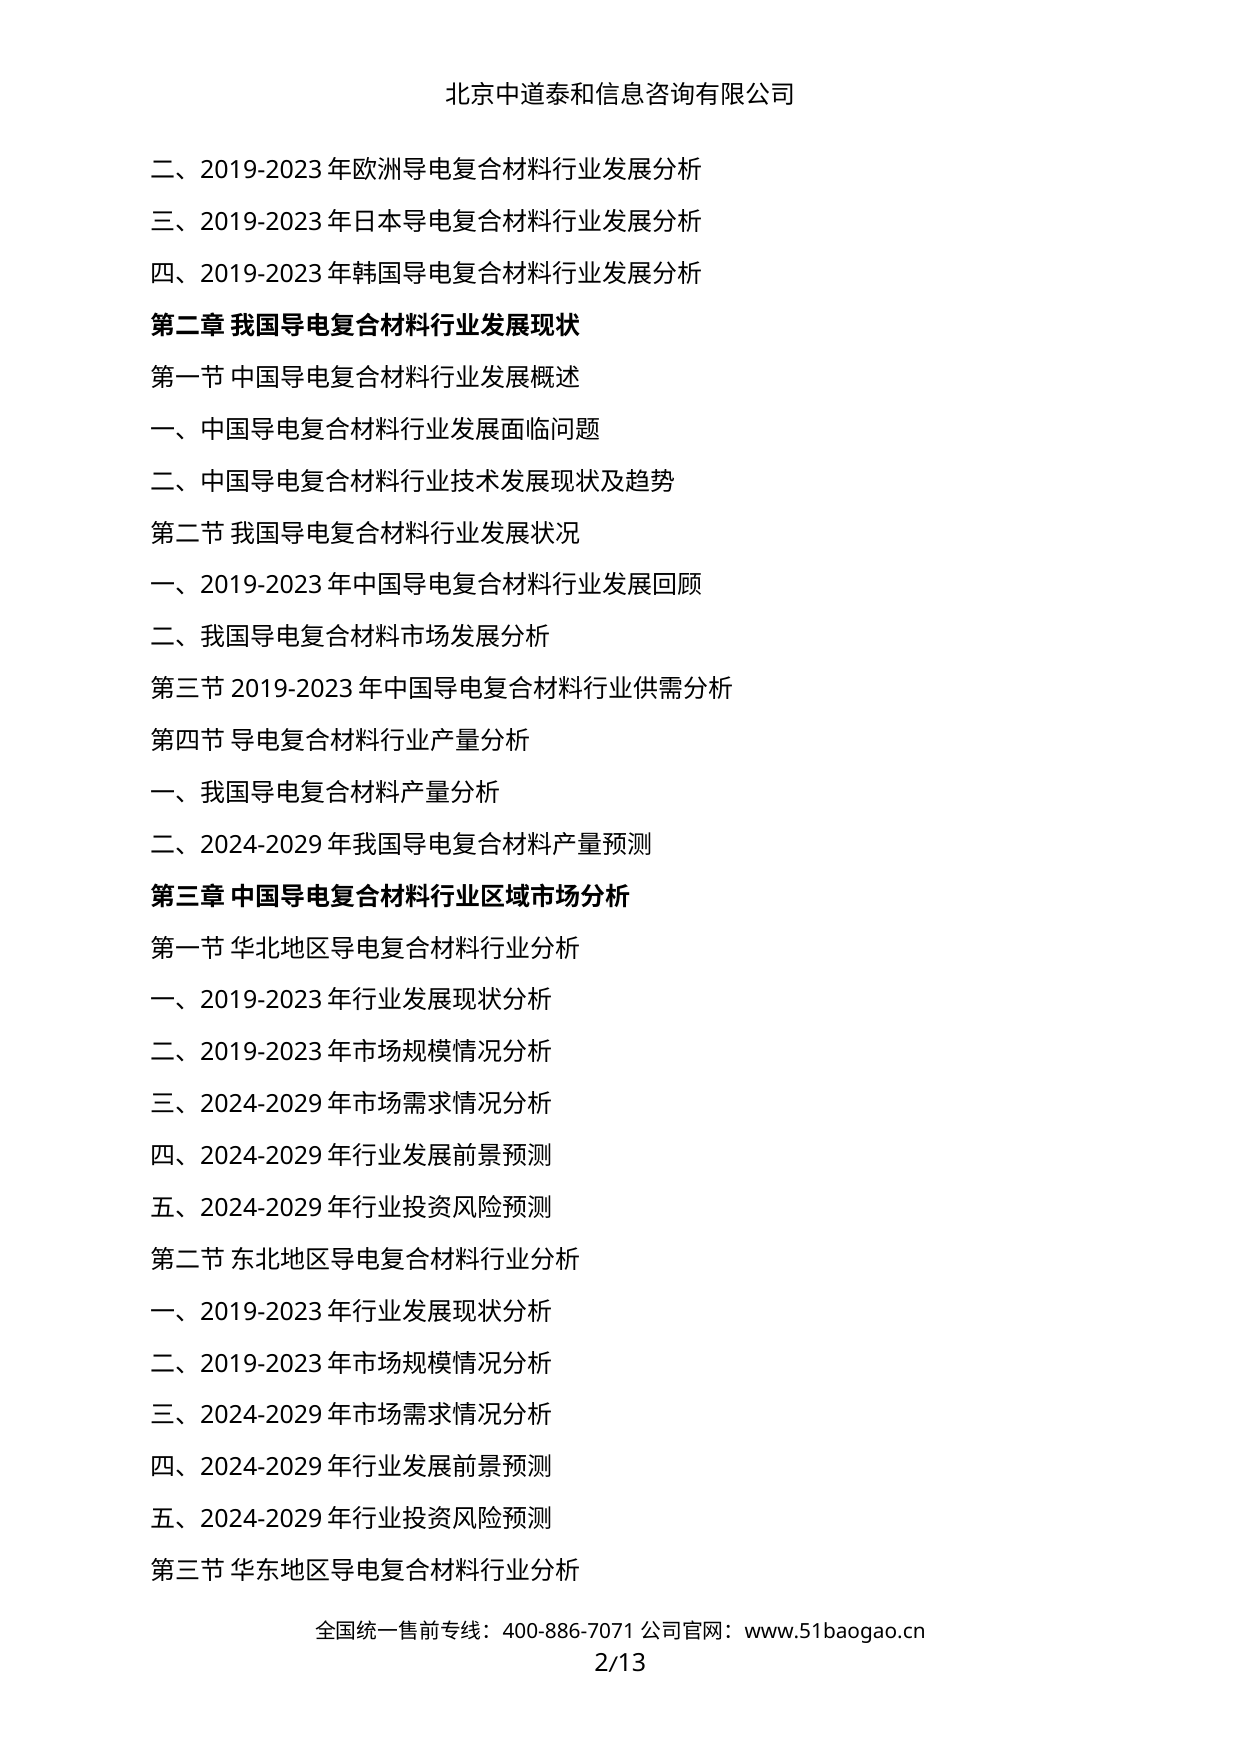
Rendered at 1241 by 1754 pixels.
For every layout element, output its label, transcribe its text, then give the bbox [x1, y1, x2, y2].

text 五、2024-2029年行业投资风险预测 [150, 1499, 1090, 1535]
text 一、2019-2023年中国导电复合材料行业发展回顾 [150, 565, 1090, 601]
text 五、2024-2029年行业投资风险预测 [150, 1187, 1090, 1224]
text 第一节 华北地区导电复合材料行业分析 [150, 928, 1090, 964]
text 第四节 导电复合材料行业产量分析 [150, 721, 1090, 757]
text 一、我国导电复合材料产量分析 [150, 772, 1090, 809]
text 二、我国导电复合材料市场发展分析 [150, 617, 1090, 653]
text 四、2024-2029年行业发展前景预测 [150, 1136, 1090, 1172]
text 第三节 2019-2023年中国导电复合材料行业供需分析 [150, 669, 1090, 705]
text 一、中国导电复合材料行业发展面临问题 [150, 409, 1090, 446]
text 第二节 我国导电复合材料行业发展状况 [150, 513, 1090, 549]
text 二、2019-2023年欧洲导电复合材料行业发展分析 [150, 150, 1090, 186]
text 三、2019-2023年日本导电复合材料行业发展分析 [150, 202, 1090, 238]
text 四、2019-2023年韩国导电复合材料行业发展分析 [150, 254, 1090, 290]
text 二、2019-2023年市场规模情况分析 [150, 1032, 1090, 1068]
text 二、2024-2029年我国导电复合材料产量预测 [150, 824, 1090, 861]
text 四、2024-2029年行业发展前景预测 [150, 1447, 1090, 1483]
text 一、2019-2023年行业发展现状分析 [150, 980, 1090, 1016]
text 二、2019-2023年市场规模情况分析 [150, 1343, 1090, 1379]
text 第三节 华东地区导电复合材料行业分析 [150, 1551, 1090, 1587]
text 三、2024-2029年市场需求情况分析 [150, 1084, 1090, 1120]
text 第二章 我国导电复合材料行业发展现状 [150, 306, 1090, 342]
text 第三章 中国导电复合材料行业区域市场分析 [150, 876, 1090, 912]
text 二、中国导电复合材料行业技术发展现状及趋势 [150, 461, 1090, 497]
text 一、2019-2023年行业发展现状分析 [150, 1291, 1090, 1327]
text 第二节 东北地区导电复合材料行业分析 [150, 1239, 1090, 1276]
text 三、2024-2029年市场需求情况分析 [150, 1395, 1090, 1431]
text 第一节 中国导电复合材料行业发展概述 [150, 357, 1090, 394]
